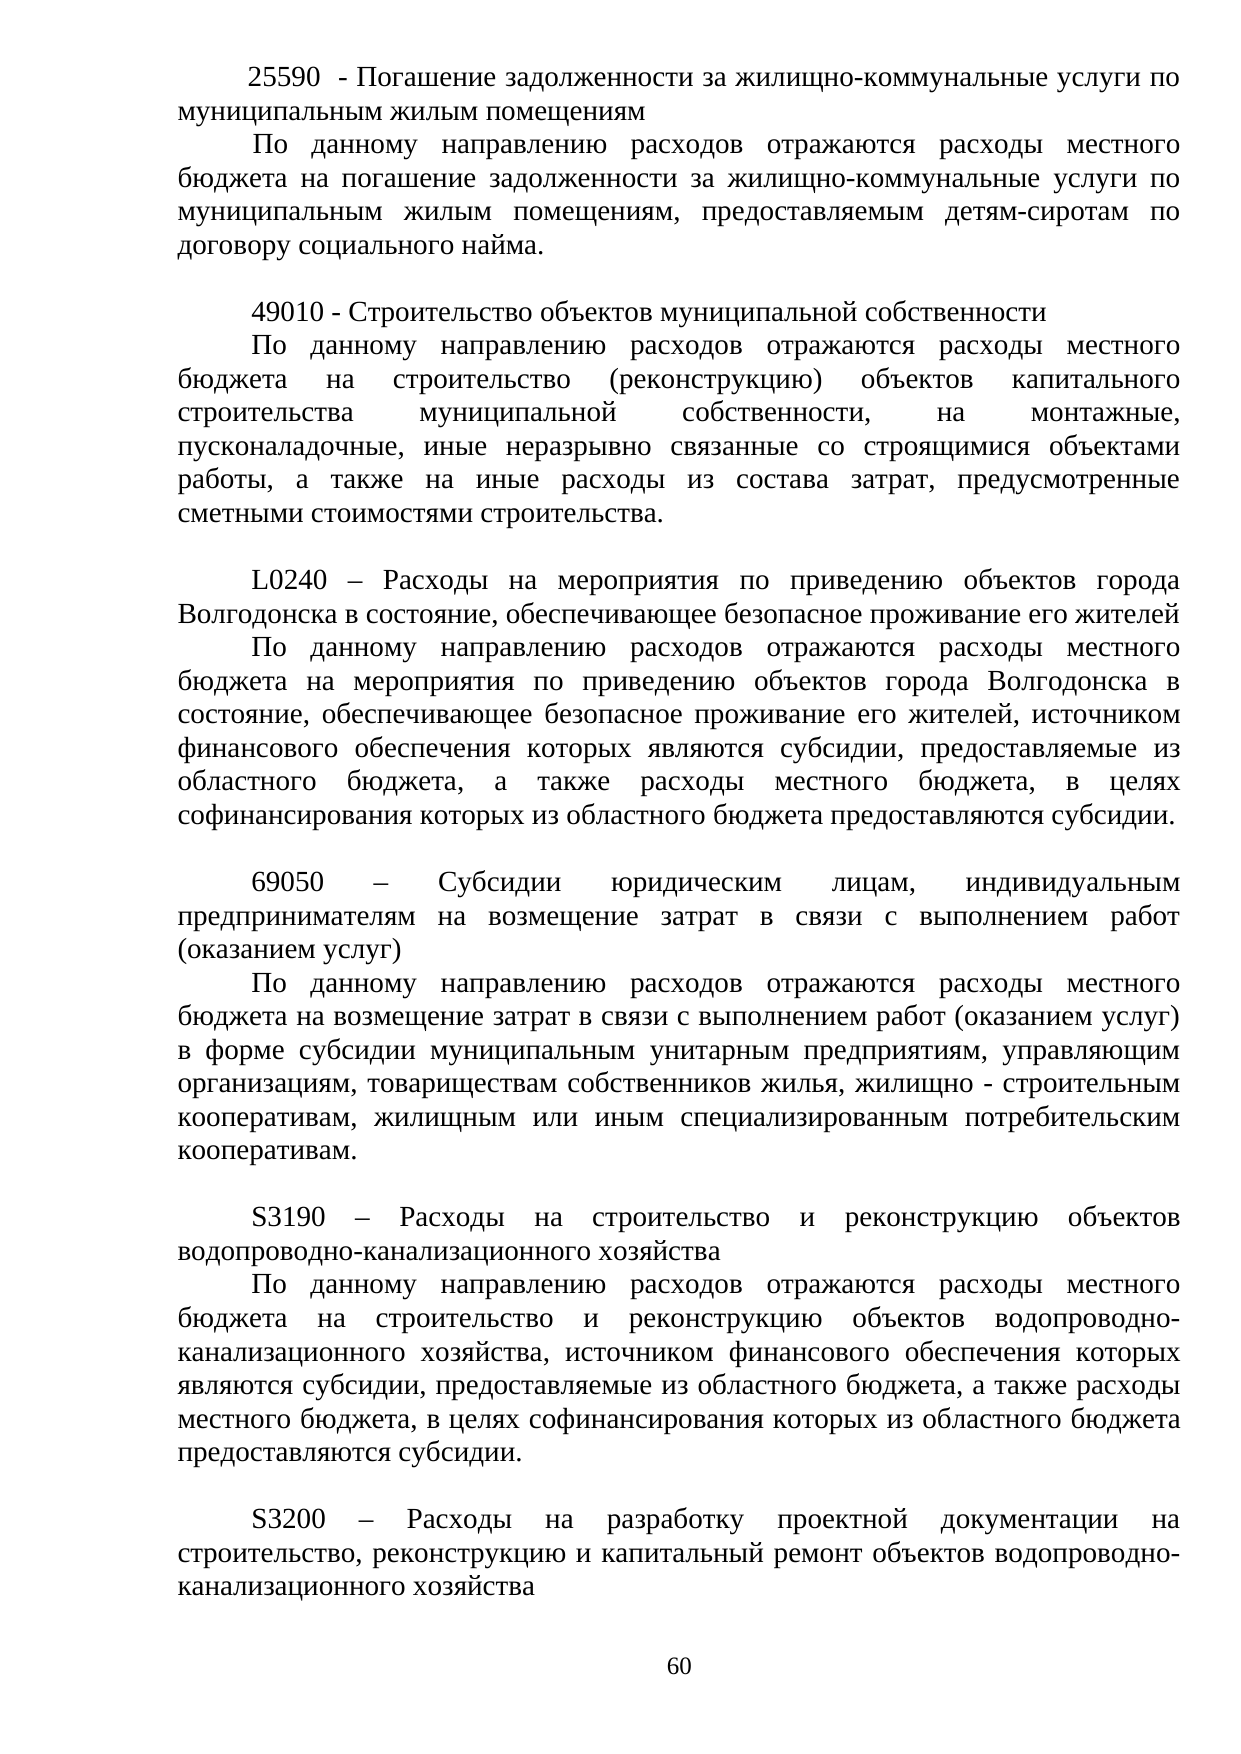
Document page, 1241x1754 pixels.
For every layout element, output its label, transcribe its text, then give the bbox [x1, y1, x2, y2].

text По данному направлению расходов отражаются расходы местного бюджета на возмещение затрат в связи с выполнением работ (оказанием услуг) в форме субсидии муниципальным унитарным предприятиям, управляющим организациям, товариществам собственников жилья, жилищно - строительным кооперативам, жилищным или иным специализированным потребительским кооперативам. [177, 965, 1181, 1166]
text S3190 – Расходы на строительство и реконструкцию объектов водопроводно-канализационного хозяйства [177, 1199, 1181, 1267]
text По данному направлению расходов отражаются расходы местного бюджета на строительство (реконструкцию) объектов капитального строительства муниципальной собственности, на монтажные, пусконаладочные, иные неразрывно связанные со строящимися объектами работы, а также на иные расходы из состава затрат, предусмотренные сметными стоимостями строительства. [177, 327, 1181, 529]
text 49010 - Строительство объектов муниципальной собственности [177, 294, 1181, 327]
text По данному направлению расходов отражаются расходы местного бюджета на строительство и реконструкцию объектов водопроводно-канализационного хозяйства, источником финансового обеспечения которых являются субсидии, предоставляемые из областного бюджета, а также расходы местного бюджета, в целях софинансирования которых из областного бюджета предоставляются субсидии. [177, 1267, 1181, 1468]
text L0240 – Расходы на мероприятия по приведению объектов города Волгодонска в состояние, обеспечивающее безопасное проживание его жителей [177, 562, 1181, 629]
text S3200 – Расходы на разработку проектной документации на строительство, реконструкцию и капитальный ремонт объектов водопроводно-канализационного хозяйства [177, 1501, 1181, 1602]
text По данному направлению расходов отражаются расходы местного бюджета на мероприятия по приведению объектов города Волгодонска в состояние, обеспечивающее безопасное проживание его жителей, источником финансового обеспечения которых являются субсидии, предоставляемые из областного бюджета, а также расходы местного бюджета, в целях софинансирования которых из областного бюджета предоставляются субсидии. [177, 629, 1181, 831]
text 25590 - Погашение задолженности за жилищно-коммунальные услуги по муниципальным жилым помещениям [177, 59, 1181, 126]
text 69050 – Субсидии юридическим лицам, индивидуальным предпринимателям на возмещение затрат в связи с выполнением работ (оказанием услуг) [177, 864, 1181, 965]
text По данному направлению расходов отражаются расходы местного бюджета на погашение задолженности за жилищно-коммунальные услуги по муниципальным жилым помещениям, предоставляемым детям-сиротам по договору социального найма. [177, 126, 1181, 260]
